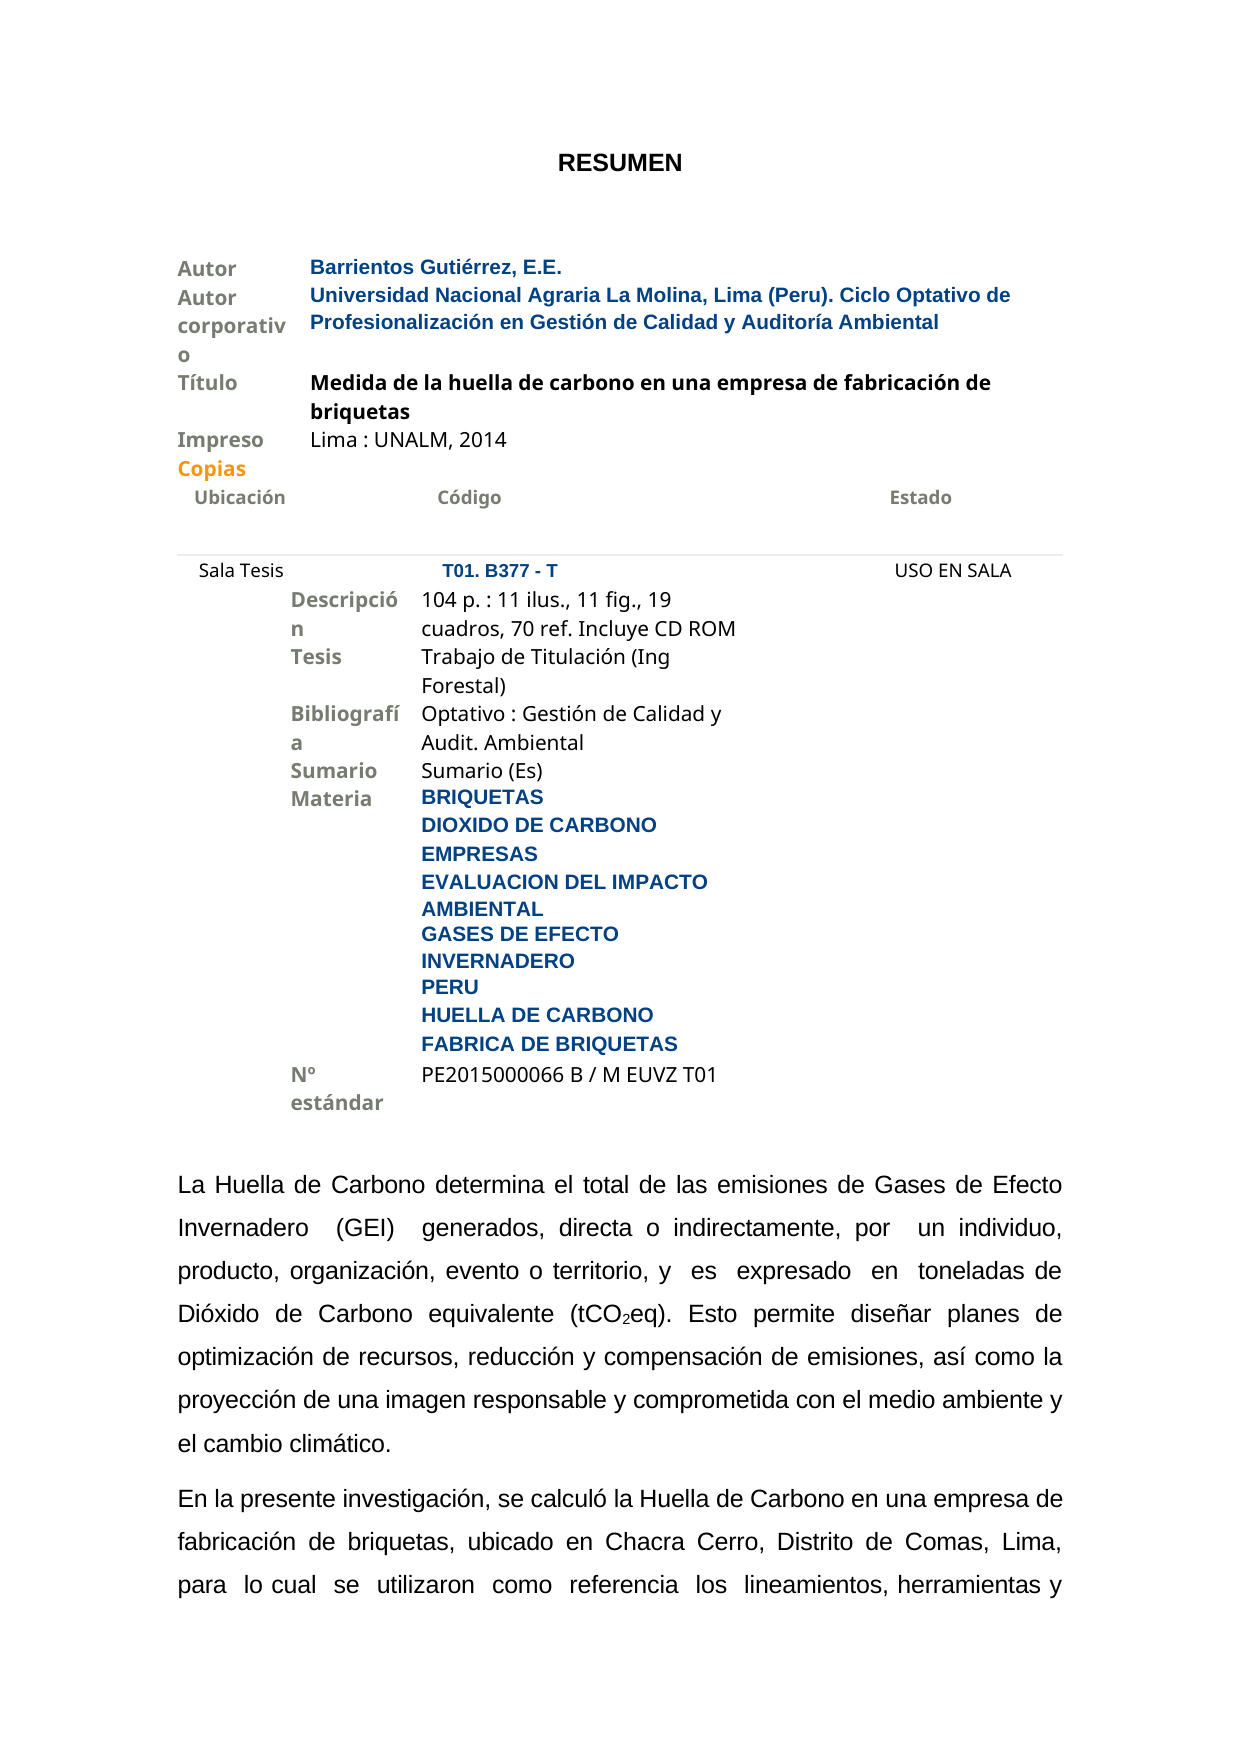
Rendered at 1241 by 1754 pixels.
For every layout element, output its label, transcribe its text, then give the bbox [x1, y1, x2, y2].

table_header [177, 368, 1063, 425]
table_header [177, 255, 1063, 368]
table_header [177, 425, 1063, 454]
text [177, 1484, 1063, 1599]
text La Huella de Carbono determina el total de las emisiones de Gases de Efecto Invernadero (GEI) generados, directa o indirectamente, por un individuo, producto, organización, evento o territorio, y es expresado en toneladas de Dióxido de Carbono equivalente (tCO2eq). Esto permite diseñar planes de optimización de recursos, reducción y compensación de emisiones, así como la proyección de una imagen responsable y comprometida con el medio ambiente y el cambio climático. [177, 1170, 1063, 1457]
text Copias [177, 454, 1063, 482]
table_cell Sala Tesis [177, 556, 420, 585]
table_header Ubicación [177, 482, 420, 554]
table_header Código [420, 482, 873, 554]
table_cell [177, 585, 873, 1117]
table_header Estado [873, 482, 1063, 554]
table_cell USO EN SALA [873, 556, 1063, 585]
table_cell T01. B377 - T [420, 556, 873, 585]
text RESUMEN [177, 148, 1063, 176]
